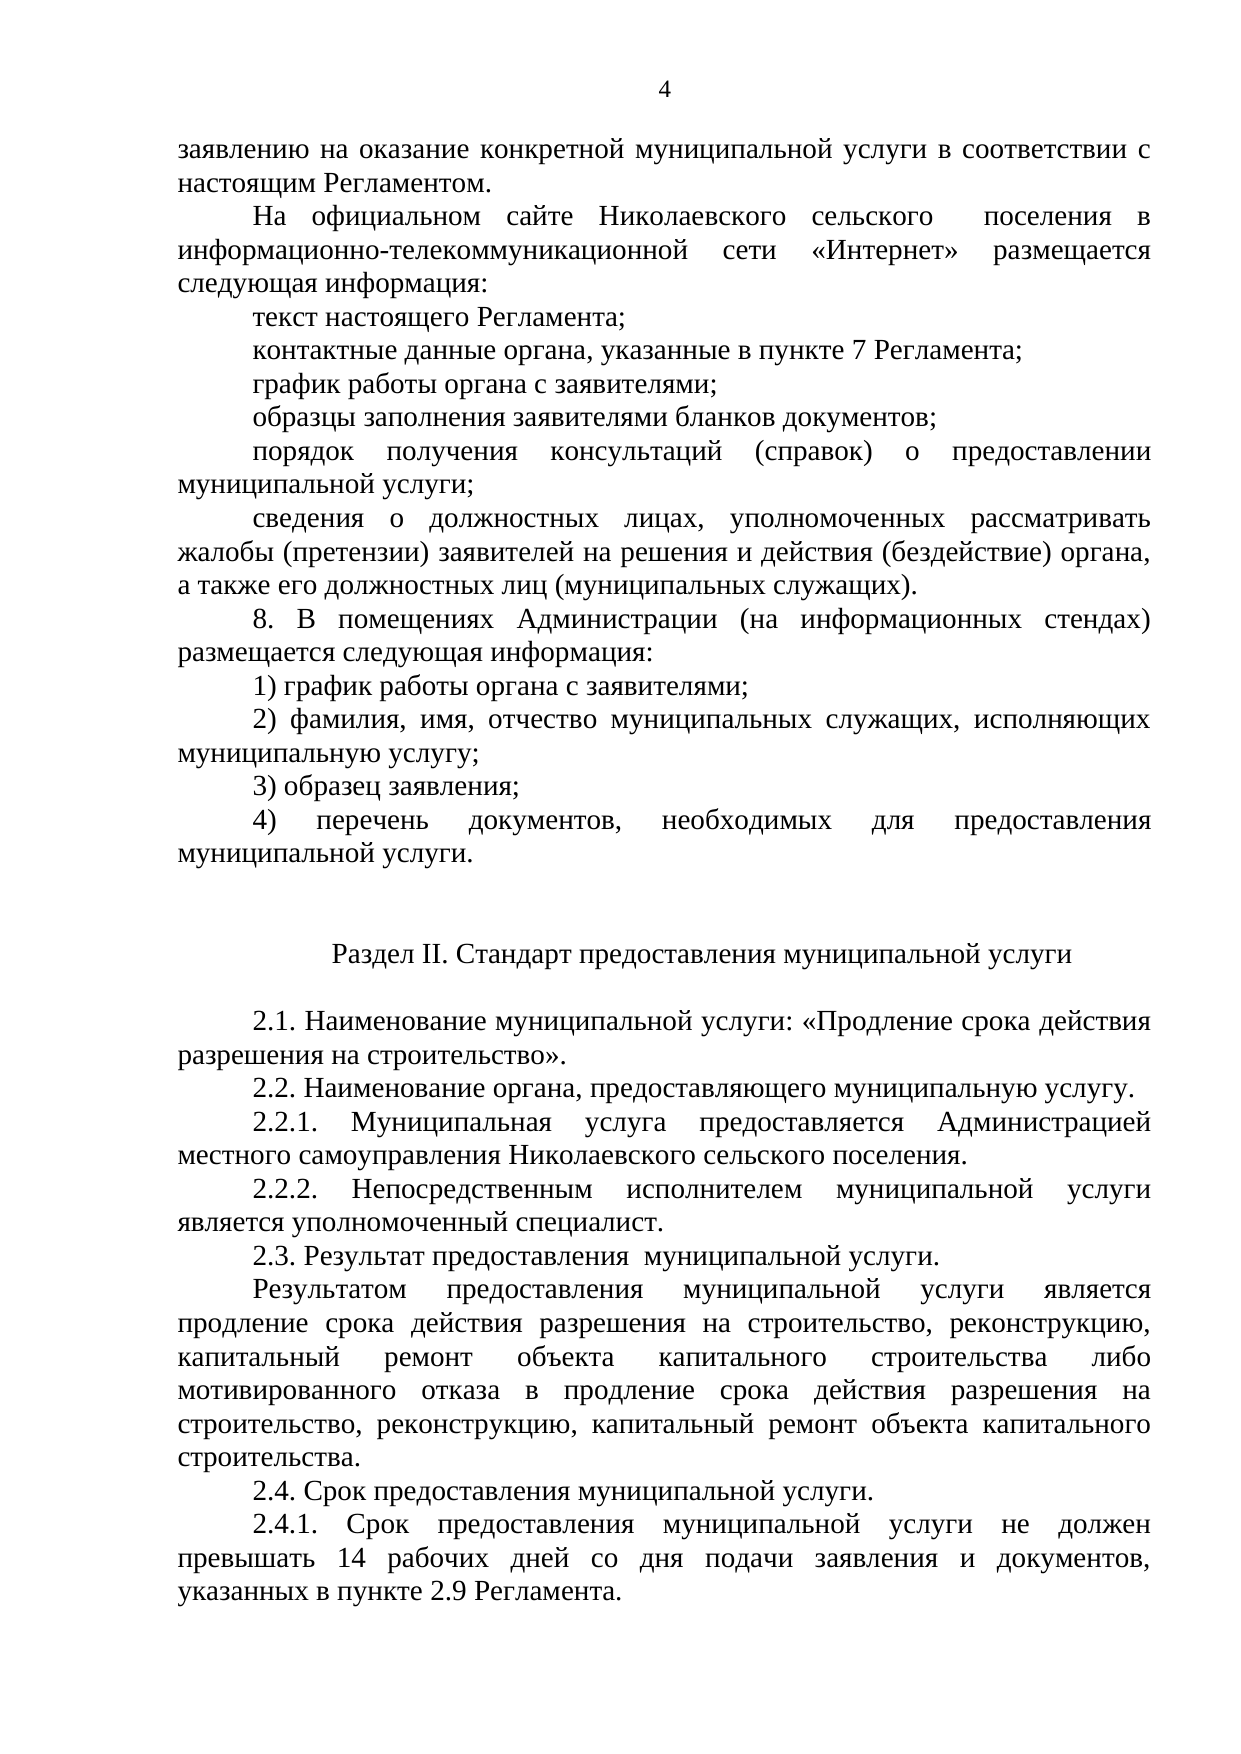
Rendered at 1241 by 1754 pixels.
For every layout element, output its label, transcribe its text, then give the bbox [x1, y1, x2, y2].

text 2) фамилия, имя, отчество муниципальных служащих, исполняющих муниципальную услугу; [177, 701, 1152, 768]
text порядок получения консультаций (справок) о предоставлении муниципальной услуги; [177, 433, 1152, 500]
text 2.2.2. Непосредственным исполнителем муниципальной услуги является уполномоченный специалист. [177, 1171, 1152, 1238]
text 2.2. Наименование органа, предоставляющего муниципальную услугу. [177, 1070, 1152, 1104]
text Результатом предоставления муниципальной услуги является продление срока действия разрешения на строительство, реконструкцию, капитальный ремонт объекта капитального строительства либо мотивированного отказа в продление срока действия разрешения на строительство, реконструкцию, капитальный ремонт объекта капитального строительства. [177, 1272, 1152, 1473]
text 2.4. Срок предоставления муниципальной услуги. [177, 1473, 1152, 1506]
text 8. В помещениях Администрации (на информационных стендах) размещается следующая информация: [177, 601, 1152, 668]
text 4) перечень документов, необходимых для предоставления муниципальной услуги. [177, 802, 1152, 869]
text сведения о должностных лицах, уполномоченных рассматривать жалобы (претензии) заявителей на решения и действия (бездействие) органа, а также его должностных лиц (муниципальных служащих). [177, 500, 1152, 601]
text 2.2.1. Муниципальная услуга предоставляется Администрацией местного самоуправления Николаевского сельского поселения. [177, 1104, 1152, 1171]
text график работы органа с заявителями; [177, 366, 1152, 399]
text 3) образец заявления; [177, 768, 1152, 802]
text На официальном сайте Николаевского сельского поселения в информационно-телекоммуникационной сети «Интернет» размещается следующая информация: [177, 198, 1152, 299]
text Раздел II. Стандарт предоставления муниципальной услуги [177, 936, 1152, 970]
text 1) график работы органа с заявителями; [177, 668, 1152, 701]
text 2.3. Результат предоставления муниципальной услуги. [177, 1238, 1152, 1272]
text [177, 131, 1152, 198]
text текст настоящего Регламента; [177, 299, 1152, 332]
text 2.4.1. Срок предоставления муниципальной услуги не должен превышать 14 рабочих дней со дня подачи заявления и документов, указанных в пункте 2.9 Регламента. [177, 1506, 1152, 1607]
text образцы заполнения заявителями бланков документов; [177, 399, 1152, 433]
text контактные данные органа, указанные в пункте 7 Регламента; [177, 332, 1152, 366]
text 2.1. Наименование муниципальной услуги: «Продление срока действия разрешения на строительство». [177, 1003, 1152, 1070]
